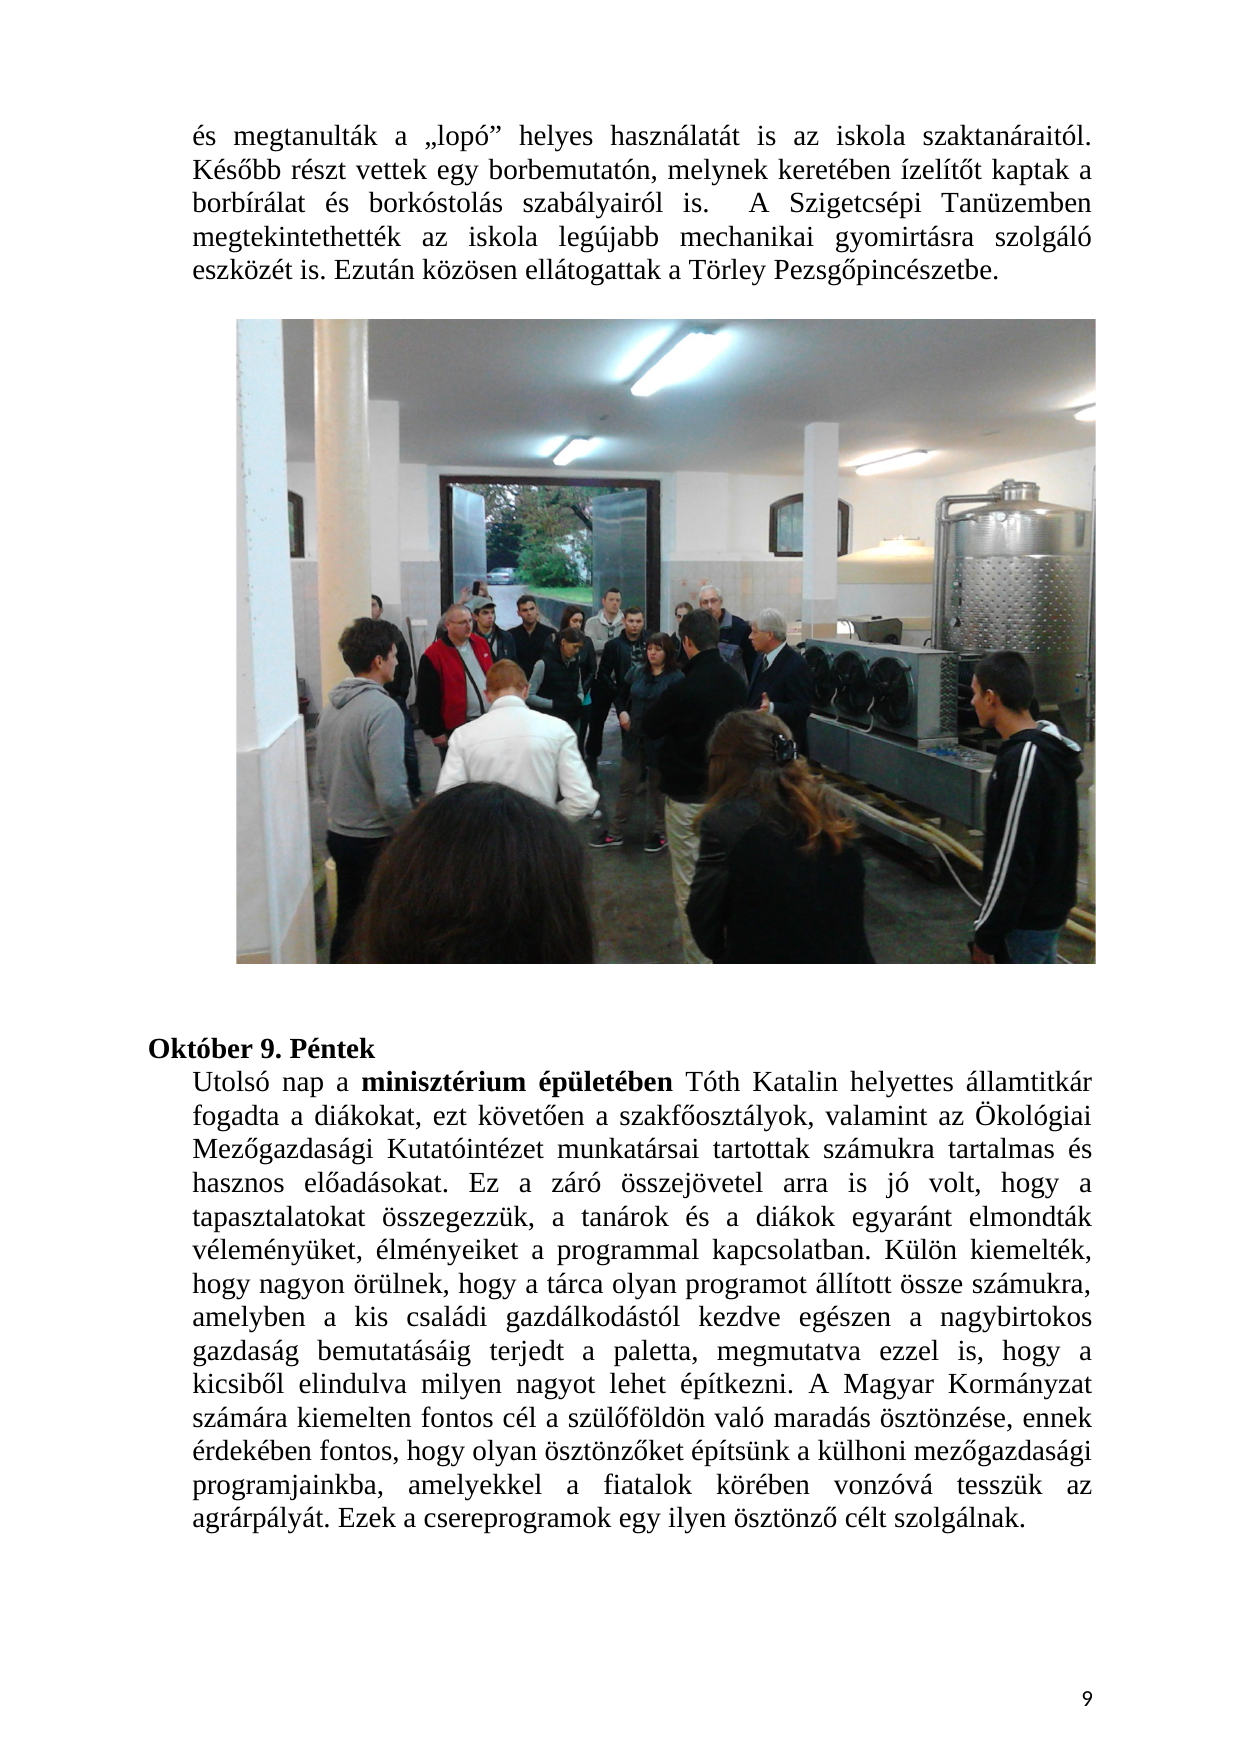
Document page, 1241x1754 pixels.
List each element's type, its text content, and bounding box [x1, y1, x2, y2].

text Október 9. Péntek [148, 1031, 1093, 1064]
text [192, 118, 1093, 286]
picture [236, 319, 1096, 964]
text Utolsó nap a minisztérium épületében Tóth Katalin helyettes államtitkár fogadta a diákokat, ezt követően a szakfőosztályok, valamint az Ökológiai Mezőgazdasági Kutatóintézet munkatársai tartottak számukra tartalmas és hasznos előadásokat. Ez a záró összejövetel arra is jó volt, hogy a tapasztalatokat összegezzük, a tanárok és a diákok egyaránt elmondták véleményüket, élményeiket a programmal kapcsolatban. Külön kiemelték, hogy nagyon örülnek, hogy a tárca olyan programot állított össze számukra, amelyben a kis családi gazdálkodástól kezdve egészen a nagybirtokos gazdaság bemutatásáig terjedt a paletta, megmutatva ezzel is, hogy a kicsiből elindulva milyen nagyot lehet építkezni. A Magyar Kormányzat számára kiemelten fontos cél a szülőföldön való maradás ösztönzése, ennek érdekében fontos, hogy olyan ösztönzőket építsünk a külhoni mezőgazdasági programjainkba, amelyekkel a fiatalok körében vonzóvá tesszük az agrárpályát. Ezek a csereprogramok egy ilyen ösztönző célt szolgálnak. [192, 1064, 1093, 1534]
